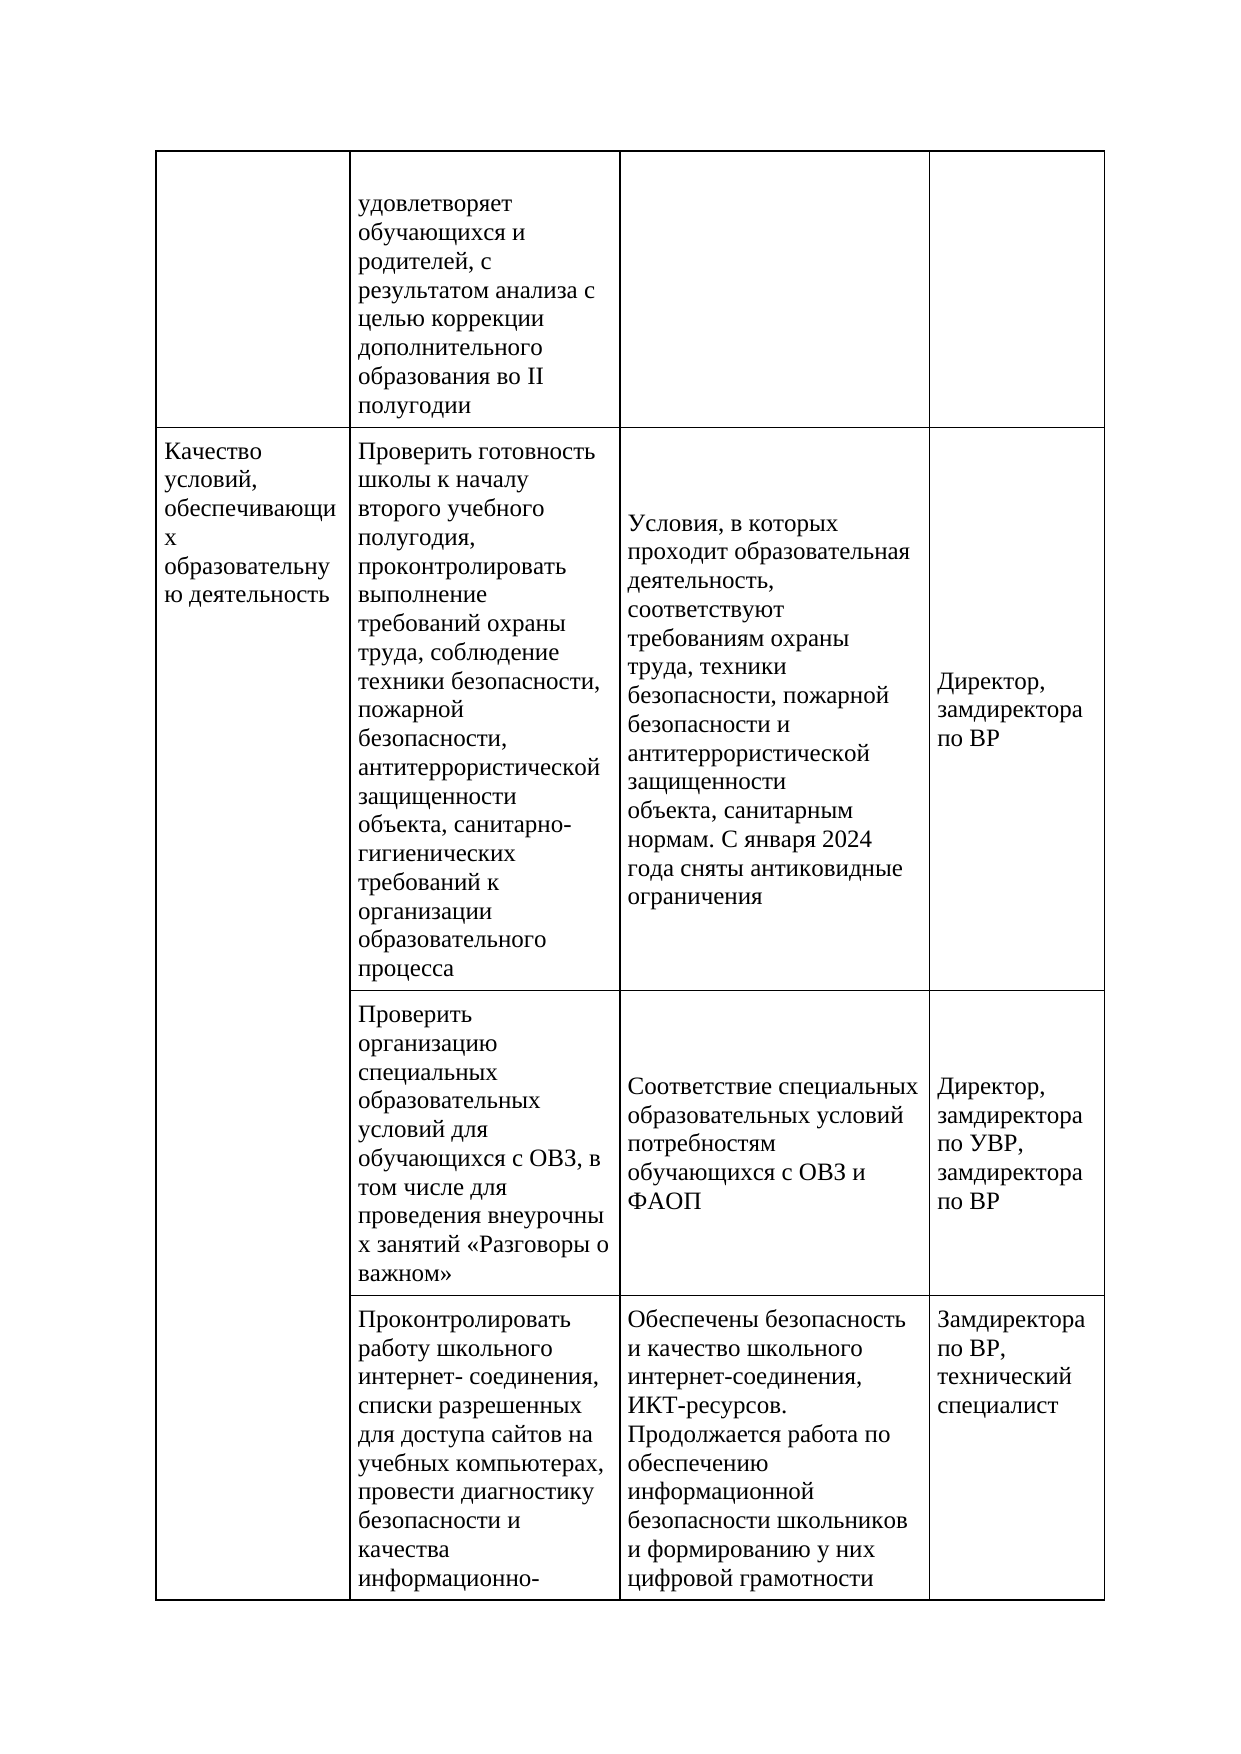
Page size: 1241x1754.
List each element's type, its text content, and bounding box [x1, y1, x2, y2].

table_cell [351, 152, 619, 426]
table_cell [621, 152, 929, 426]
table_cell Проверить готовность школы к началу второго учебного полугодия, проконтролировать выполнение требований охраны труда, соблюдение техники безопасности, пожарной безопасности, антитеррористической защищенности объекта, санитарно-гигиенических требований к организации образовательного процесса [351, 428, 619, 990]
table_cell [930, 1296, 1104, 1599]
table_cell Директор, замдиректора по ВР [930, 428, 1104, 990]
table_cell Соответствие специальных образовательных условий потребностям обучающихся с ОВЗ и ФАОП [621, 991, 929, 1294]
table_cell Директор, замдиректора по УВР, замдиректора по ВР [930, 991, 1104, 1294]
table_cell Качество условий, обеспечивающих образовательную деятельность [157, 428, 349, 1599]
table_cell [621, 1296, 929, 1599]
table_cell Проверить организацию специальных образовательных условий для обучающихся с ОВЗ, в том числе для проведения внеурочных занятий «Разговоры о важном» [351, 991, 619, 1294]
table_cell Условия, в которых проходит образовательная деятельность, соответствуют требованиям охраны труда, техники безопасности, пожарной безопасности и антитеррористической защищенности объекта, санитарным нормам. С января 2024 года сняты антиковидные ограничения [621, 428, 929, 990]
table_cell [351, 1296, 619, 1599]
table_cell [930, 152, 1104, 426]
